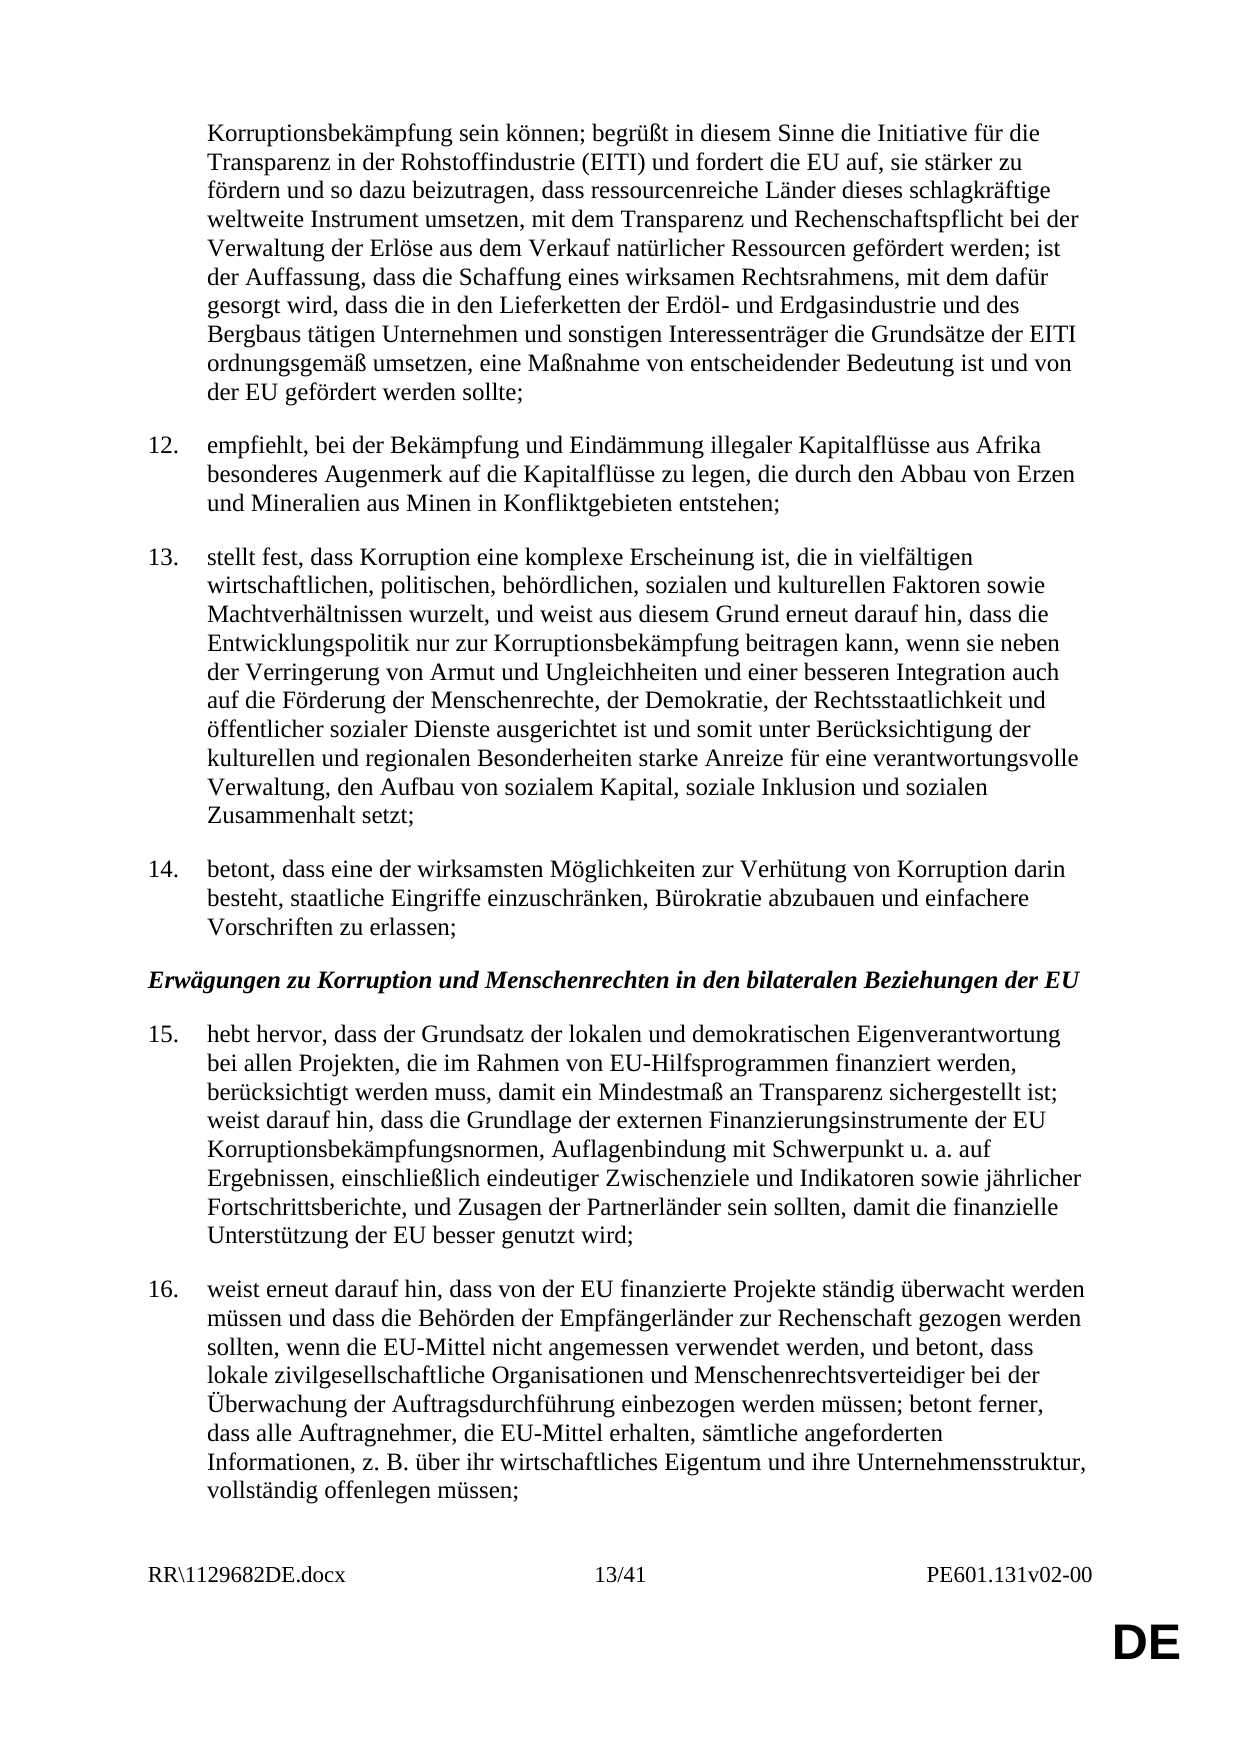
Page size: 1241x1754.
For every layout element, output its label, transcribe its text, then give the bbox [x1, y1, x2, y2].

text 14. betont, dass eine der wirksamsten Möglichkeiten zur Verhütung von Korruption darin besteht, staatliche Eingriffe einzuschränken, Bürokratie abzubauen und einfachere Vorschriften zu erlassen; [148, 854, 1092, 941]
text 12. empfiehlt, bei der Bekämpfung und Eindämmung illegaler Kapitalflüsse aus Afrika besonderes Augenmerk auf die Kapitalflüsse zu legen, die durch den Abbau von Erzen und Mineralien aus Minen in Konfliktgebieten entstehen; [148, 431, 1092, 517]
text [148, 118, 1092, 406]
text 13. stellt fest, dass Korruption eine komplexe Erscheinung ist, die in vielfältigen wirtschaftlichen, politischen, behördlichen, sozialen und kulturellen Faktoren sowie Machtverhältnissen wurzelt, und weist aus diesem Grund erneut darauf hin, dass die Entwicklungspolitik nur zur Korruptionsbekämpfung beitragen kann, wenn sie neben der Verringerung von Armut und Ungleichheiten und einer besseren Integration auch auf die Förderung der Menschenrechte, der Demokratie, der Rechtsstaatlichkeit und öffentlicher sozialer Dienste ausgerichtet ist und somit unter Berücksichtigung der kulturellen und regionalen Besonderheiten starke Anreize für eine verantwortungsvolle Verwaltung, den Aufbau von sozialem Kapital, soziale Inklusion und sozialen Zusammenhalt setzt; [148, 542, 1092, 829]
text 15. hebt hervor, dass der Grundsatz der lokalen und demokratischen Eigenverantwortung bei allen Projekten, die im Rahmen von EU-Hilfsprogrammen finanziert werden, berücksichtigt werden muss, damit ein Mindestmaß an Transparenz sichergestellt ist; weist darauf hin, dass die Grundlage der externen Finanzierungsinstrumente der EU Korruptionsbekämpfungsnormen, Auflagenbindung mit Schwerpunkt u. a. auf Ergebnissen, einschließlich eindeutiger Zwischenziele und Indikatoren sowie jährlicher Fortschrittsberichte, und Zusagen der Partnerländer sein sollten, damit die finanzielle Unterstützung der EU besser genutzt wird; [148, 1019, 1092, 1249]
text 16. weist erneut darauf hin, dass von der EU finanzierte Projekte ständig überwacht werden müssen und dass die Behörden der Empfängerländer zur Rechenschaft gezogen werden sollten, wenn die EU-Mittel nicht angemessen verwendet werden, und betont, dass lokale zivilgesellschaftliche Organisationen und Menschenrechtsverteidiger bei der Überwachung der Auftragsdurchführung einbezogen werden müssen; betont ferner, dass alle Auftragnehmer, die EU-Mittel erhalten, sämtliche angeforderten Informationen, z. B. über ihr wirtschaftliches Eigentum und ihre Unternehmensstruktur, vollständig offenlegen müssen; [148, 1274, 1092, 1504]
text Erwägungen zu Korruption und Menschenrechten in den bilateralen Beziehungen der EU [148, 966, 1092, 994]
